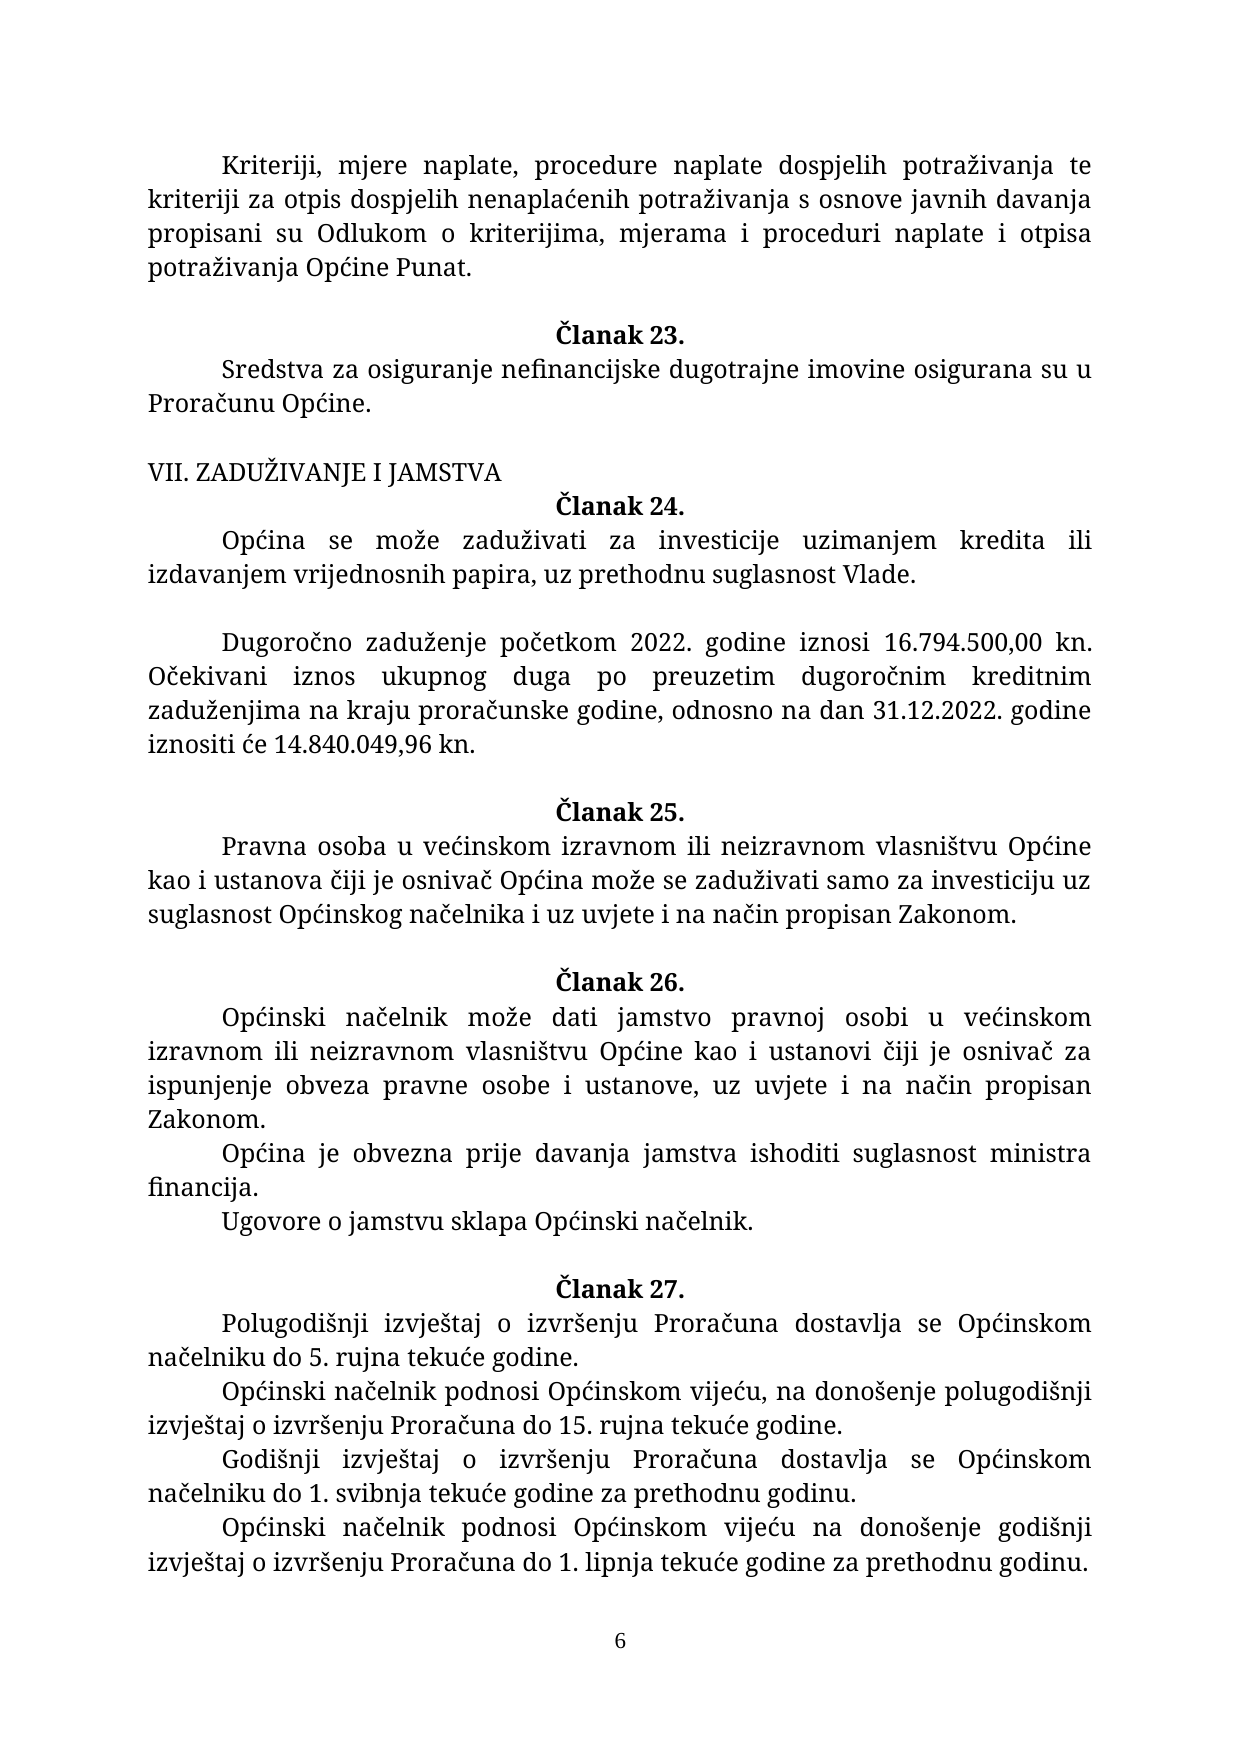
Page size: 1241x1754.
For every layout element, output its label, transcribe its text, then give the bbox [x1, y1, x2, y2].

text Članak 23. [148, 318, 1093, 352]
text Članak 24. [148, 488, 1093, 522]
text Članak 26. [148, 965, 1093, 999]
text Godišnji izvještaj o izvršenju Proračuna dostavlja se Općinskom načelniku do 1. svibnja tekuće godine za prethodnu godinu. [148, 1442, 1093, 1510]
text Općinski načelnik može dati jamstvo pravnoj osobi u većinskom izravnom ili neizravnom vlasništvu Općine kao i ustanovi čiji je osnivač za ispunjenje obveza pravne osobe i ustanove, uz uvjete i na način propisan Zakonom. [148, 999, 1093, 1135]
text Polugodišnji izvještaj o izvršenju Proračuna dostavlja se Općinskom načelniku do 5. rujna tekuće godine. [148, 1306, 1093, 1374]
text Sredstva za osiguranje nefinancijske dugotrajne imovine osigurana su u Proračunu Općine. [148, 352, 1093, 420]
text Općinski načelnik podnosi Općinskom vijeću, na donošenje polugodišnji izvještaj o izvršenju Proračuna do 15. rujna tekuće godine. [148, 1374, 1093, 1442]
text Dugoročno zaduženje početkom 2022. godine iznosi 16.794.500,00 kn. Očekivani iznos ukupnog duga po preuzetim dugoročnim kreditnim zaduženjima na kraju proračunske godine, odnosno na dan 31.12.2022. godine iznositi će 14.840.049,96 kn. [148, 624, 1093, 761]
text Općinski načelnik podnosi Općinskom vijeću na donošenje godišnji izvještaj o izvršenju Proračuna do 1. lipnja tekuće godine za prethodnu godinu. [148, 1510, 1093, 1578]
text Članak 27. [148, 1272, 1093, 1306]
text Općina se može zaduživati za investicije uzimanjem kredita ili izdavanjem vrijednosnih papira, uz prethodnu suglasnost Vlade. [148, 522, 1093, 590]
text VII. ZADUŽIVANJE I JAMSTVA [148, 454, 1093, 488]
text Članak 25. [148, 795, 1093, 829]
text Kriteriji, mjere naplate, procedure naplate dospjelih potraživanja te kriteriji za otpis dospjelih nenaplaćenih potraživanja s osnove javnih davanja propisani su Odlukom o kriterijima, mjerama i proceduri naplate i otpisa potraživanja Općine Punat. [148, 148, 1093, 284]
text Općina je obvezna prije davanja jamstva ishoditi suglasnost ministra financija. [148, 1135, 1093, 1203]
text Pravna osoba u većinskom izravnom ili neizravnom vlasništvu Općine kao i ustanova čiji je osnivač Općina može se zaduživati samo za investiciju uz suglasnost Općinskog načelnika i uz uvjete i na način propisan Zakonom. [148, 829, 1093, 931]
text Ugovore o jamstvu sklapa Općinski načelnik. [148, 1203, 1093, 1238]
